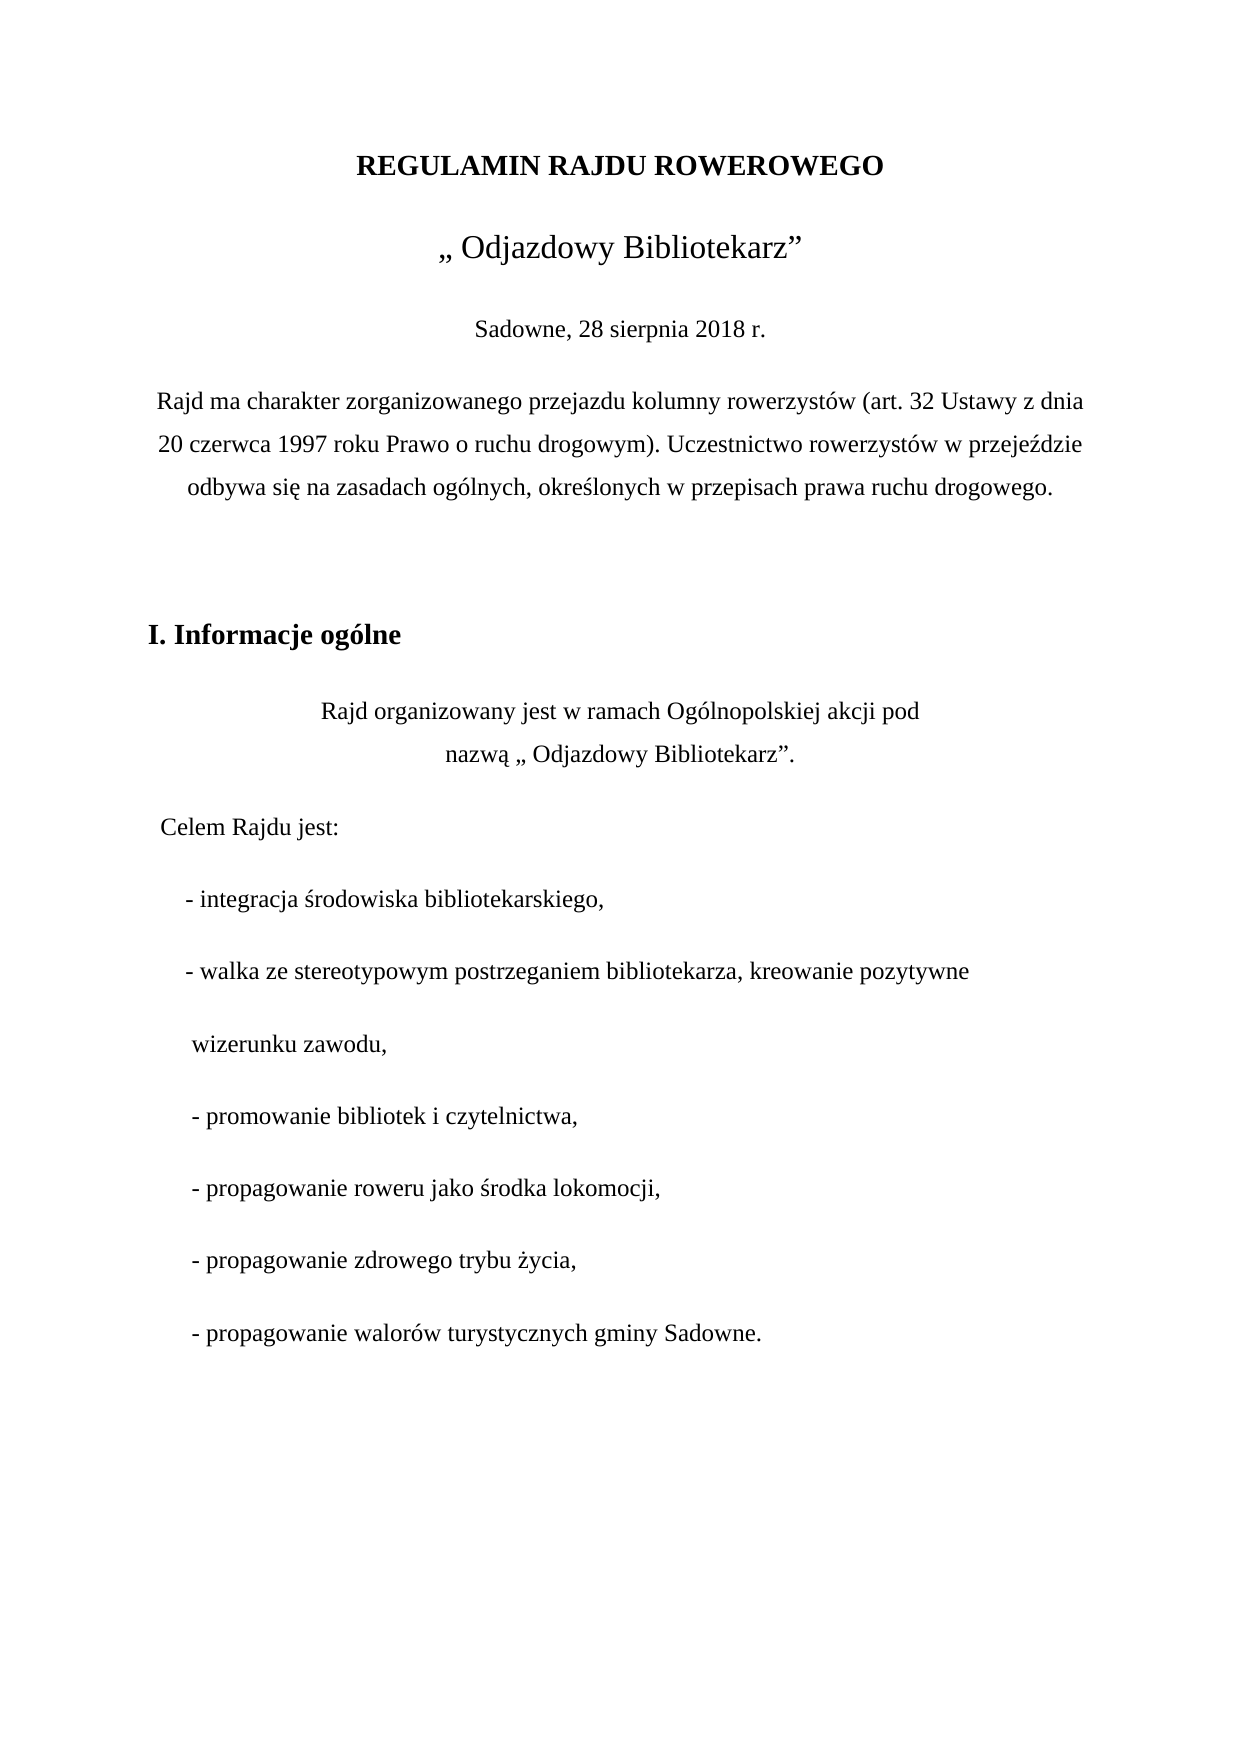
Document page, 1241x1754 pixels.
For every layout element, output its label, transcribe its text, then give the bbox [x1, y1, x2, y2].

text Celem Rajdu jest: [148, 812, 1093, 841]
text - walka ze stereotypowym postrzeganiem bibliotekarza, kreowanie pozytywne [148, 956, 1093, 985]
text - propagowanie walorów turystycznych gminy Sadowne. [148, 1318, 1093, 1347]
text - promowanie bibliotek i czytelnictwa, [148, 1101, 1093, 1130]
text wizerunku zawodu, [148, 1029, 1093, 1057]
text Sadowne, 28 sierpnia 2018 r. [148, 314, 1093, 342]
text Rajd ma charakter zorganizowanego przejazdu kolumny rowerzystów (art. 32 Ustawy z dnia 20 czerwca 1997 roku Prawo o ruchu drogowym). Uczestnictwo rowerzystów w przejeździe odbywa się na zasadach ogólnych, określonych w przepisach prawa ruchu drogowego. [148, 386, 1093, 501]
text - integracja środowiska bibliotekarskiego, [148, 884, 1093, 913]
text I. Informacje ogólne [148, 617, 1093, 650]
text Rajd organizowany jest w ramach Ogólnopolskiej akcji pod nazwą „ Odjazdowy Bibliotekarz”. [148, 696, 1093, 768]
text REGULAMIN RAJDU ROWEROWEGO [148, 148, 1093, 181]
text - propagowanie zdrowego trybu życia, [148, 1246, 1093, 1274]
text „ Odjazdowy Bibliotekarz” [148, 227, 1093, 265]
text - propagowanie roweru jako środka lokomocji, [148, 1173, 1093, 1202]
